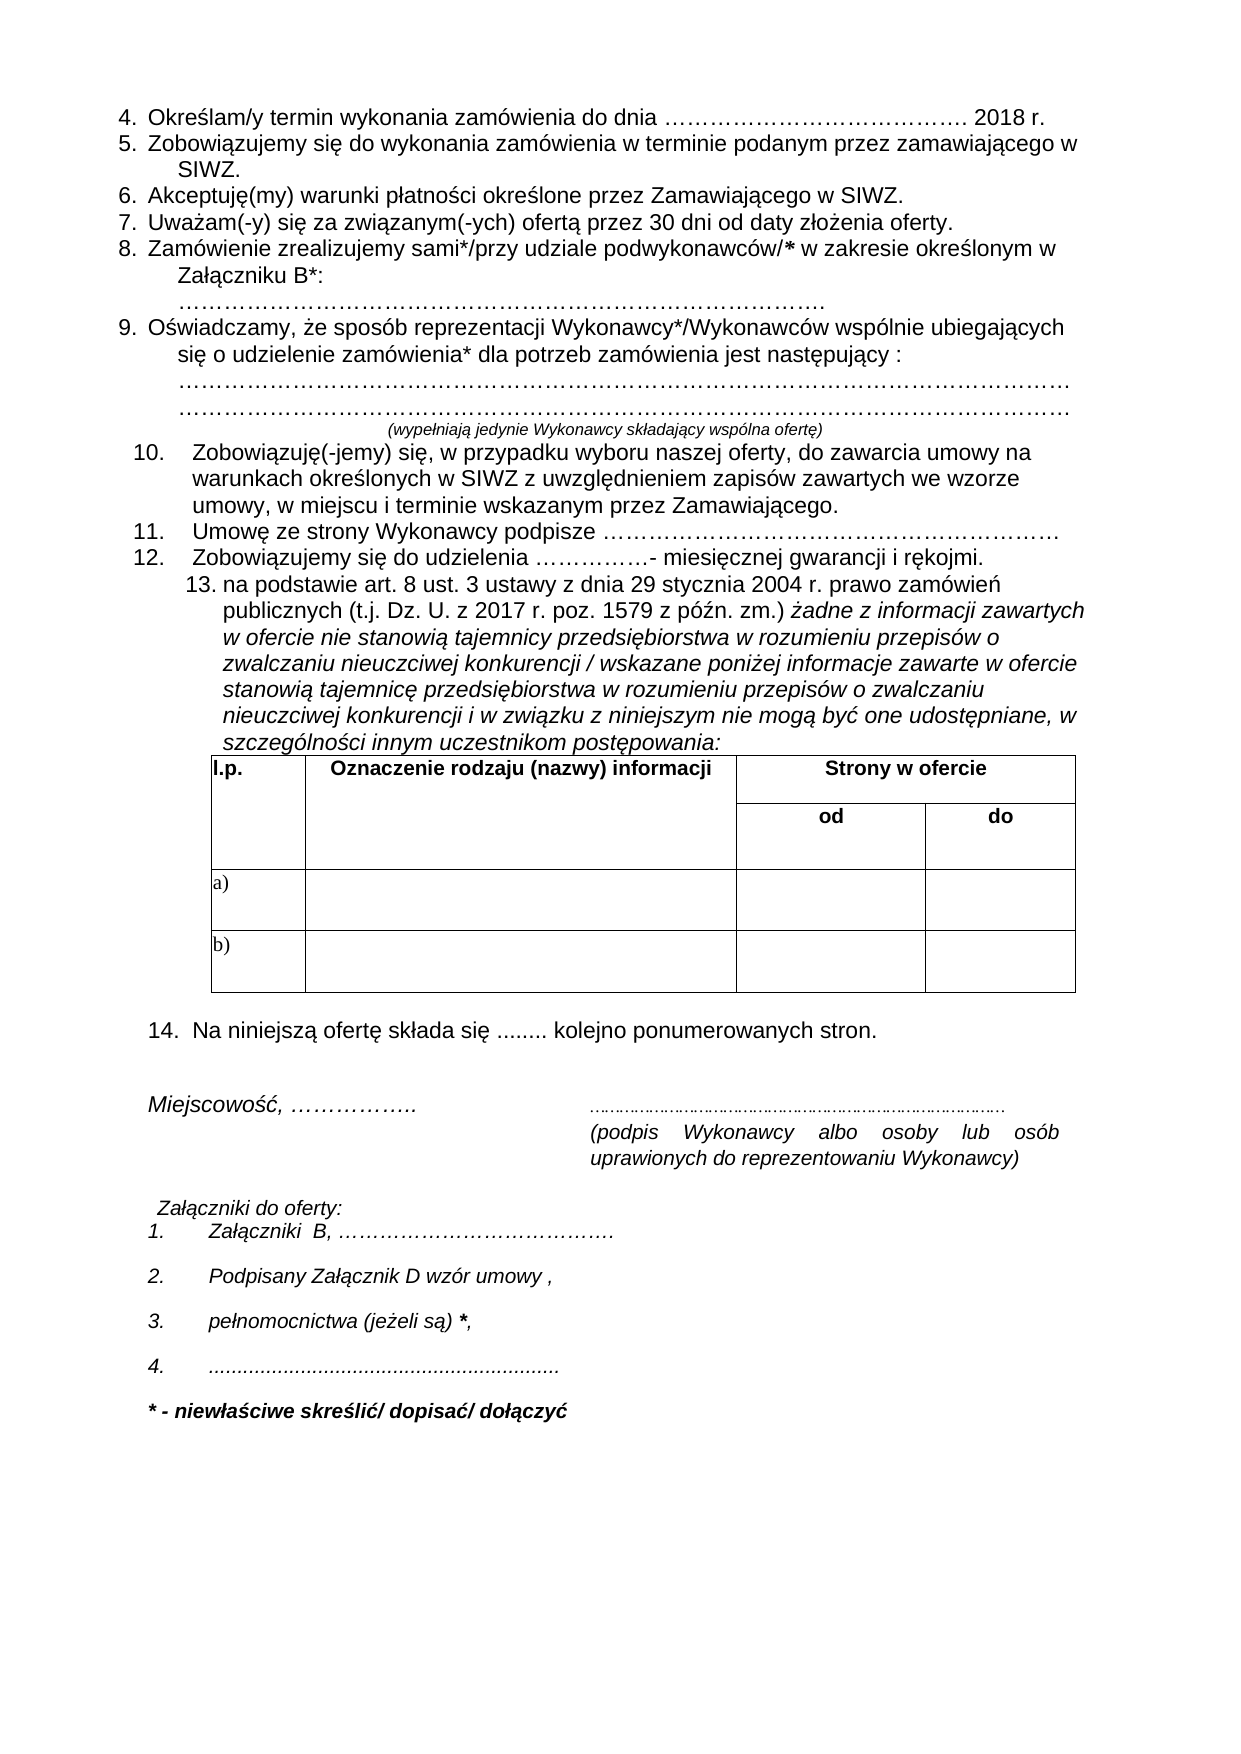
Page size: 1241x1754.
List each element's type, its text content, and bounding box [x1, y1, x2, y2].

list Zobowiązujemy się do wykonania zamówienia w terminie podanym przez zamawiającego w SIWZ. [118, 130, 1093, 182]
table_cell [926, 931, 1075, 992]
text Załączniki do oferty: [157, 1195, 1093, 1219]
table_cell [212, 870, 305, 930]
table_cell do [926, 804, 1075, 869]
table_header l.p. [212, 756, 305, 869]
table_cell [306, 931, 736, 992]
text Miejscowość, …………….. ………………………………………………………………………… [148, 1091, 1059, 1118]
table_cell [737, 870, 925, 930]
list Akceptuję(my) warunki płatności określone przez Zamawiającego w SIWZ. [118, 182, 1093, 209]
list ............................................................. [148, 1354, 1093, 1378]
table_cell od [737, 804, 925, 869]
list Podpisany Załącznik D wzór umowy , [148, 1264, 1093, 1288]
list Uważam(-y) się za związanym(-ych) ofertą przez 30 dni od daty złożenia oferty. [118, 209, 1093, 235]
table_header Oznaczenie rodzaju (nazwy) informacji [306, 756, 736, 869]
list na podstawie art. 8 ust. 3 ustawy z dnia 29 stycznia 2004 r. prawo zamówień publicznych (t.j. Dz. U. z 2017 r. poz. 1579 z późn. zm.) żadne z informacji zawartych w ofercie nie stanowią tajemnicy przedsiębiorstwa w rozumieniu przepisów o zwalczaniu nieuczciwej konkurencji / wskazane poniżej informacje zawarte w ofercie stanowią tajemnicę przedsiębiorstwa w rozumieniu przepisów o zwalczaniu nieuczciwej konkurencji i w związku z niniejszym nie mogą być one udostępniane, w szczególności innym uczestnikom postępowania: [185, 571, 1093, 755]
table_cell [306, 870, 736, 930]
list Określam/y termin wykonania zamówienia do dnia …………………………………. 2018 r. [118, 103, 1093, 130]
list Zamówienie zrealizujemy sami*/przy udziale podwykonawców/* w zakresie określonym w Załączniku B*: [118, 235, 1093, 288]
list Umowę ze strony Wykonawcy podpisze …………………………………………………… [133, 518, 1093, 544]
list Załączniki B, …………………………………. [148, 1219, 1093, 1243]
list Na niniejszą ofertę składa się ........ kolejno ponumerowanych stron. [148, 1017, 1093, 1043]
table_cell [926, 870, 1075, 930]
text (wypełniają jedynie Wykonawcy składający wspólna ofertę) [118, 420, 1093, 439]
text (podpis Wykonawcy albo osoby lub osób uprawionych do reprezentowaniu Wykonawcy) [590, 1120, 1059, 1169]
text * - niewłaściwe skreślić/ dopisać/ dołączyć [148, 1398, 1093, 1422]
table_header Strony w ofercie (wyrażone cyfrą) [737, 756, 1075, 803]
table_cell [212, 931, 305, 992]
list Oświadczamy, że sposób reprezentacji Wykonawcy*/Wykonawców wspólnie ubiegających się o udzielenie zamówienia* dla potrzeb zamówienia jest następujący : [118, 314, 1093, 367]
text …………………………………………………………………………. [177, 288, 1093, 314]
table_cell [737, 931, 925, 992]
list Zobowiązuję(-jemy) się, w przypadku wyboru naszej oferty, do zawarcia umowy na warunkach określonych w SIWZ z uwzględnieniem zapisów zawartych we wzorze umowy, w miejscu i terminie wskazanym przez Zamawiającego. [133, 439, 1093, 518]
list Zobowiązujemy się do udzielenia ……………- miesięcznej gwarancji i rękojmi. [133, 544, 1093, 571]
text ……………………………………………………………………………………………………………………………………………………………………………………………………………… [177, 367, 1093, 420]
list pełnomocnictwa (jeżeli są) *, [148, 1309, 1093, 1333]
